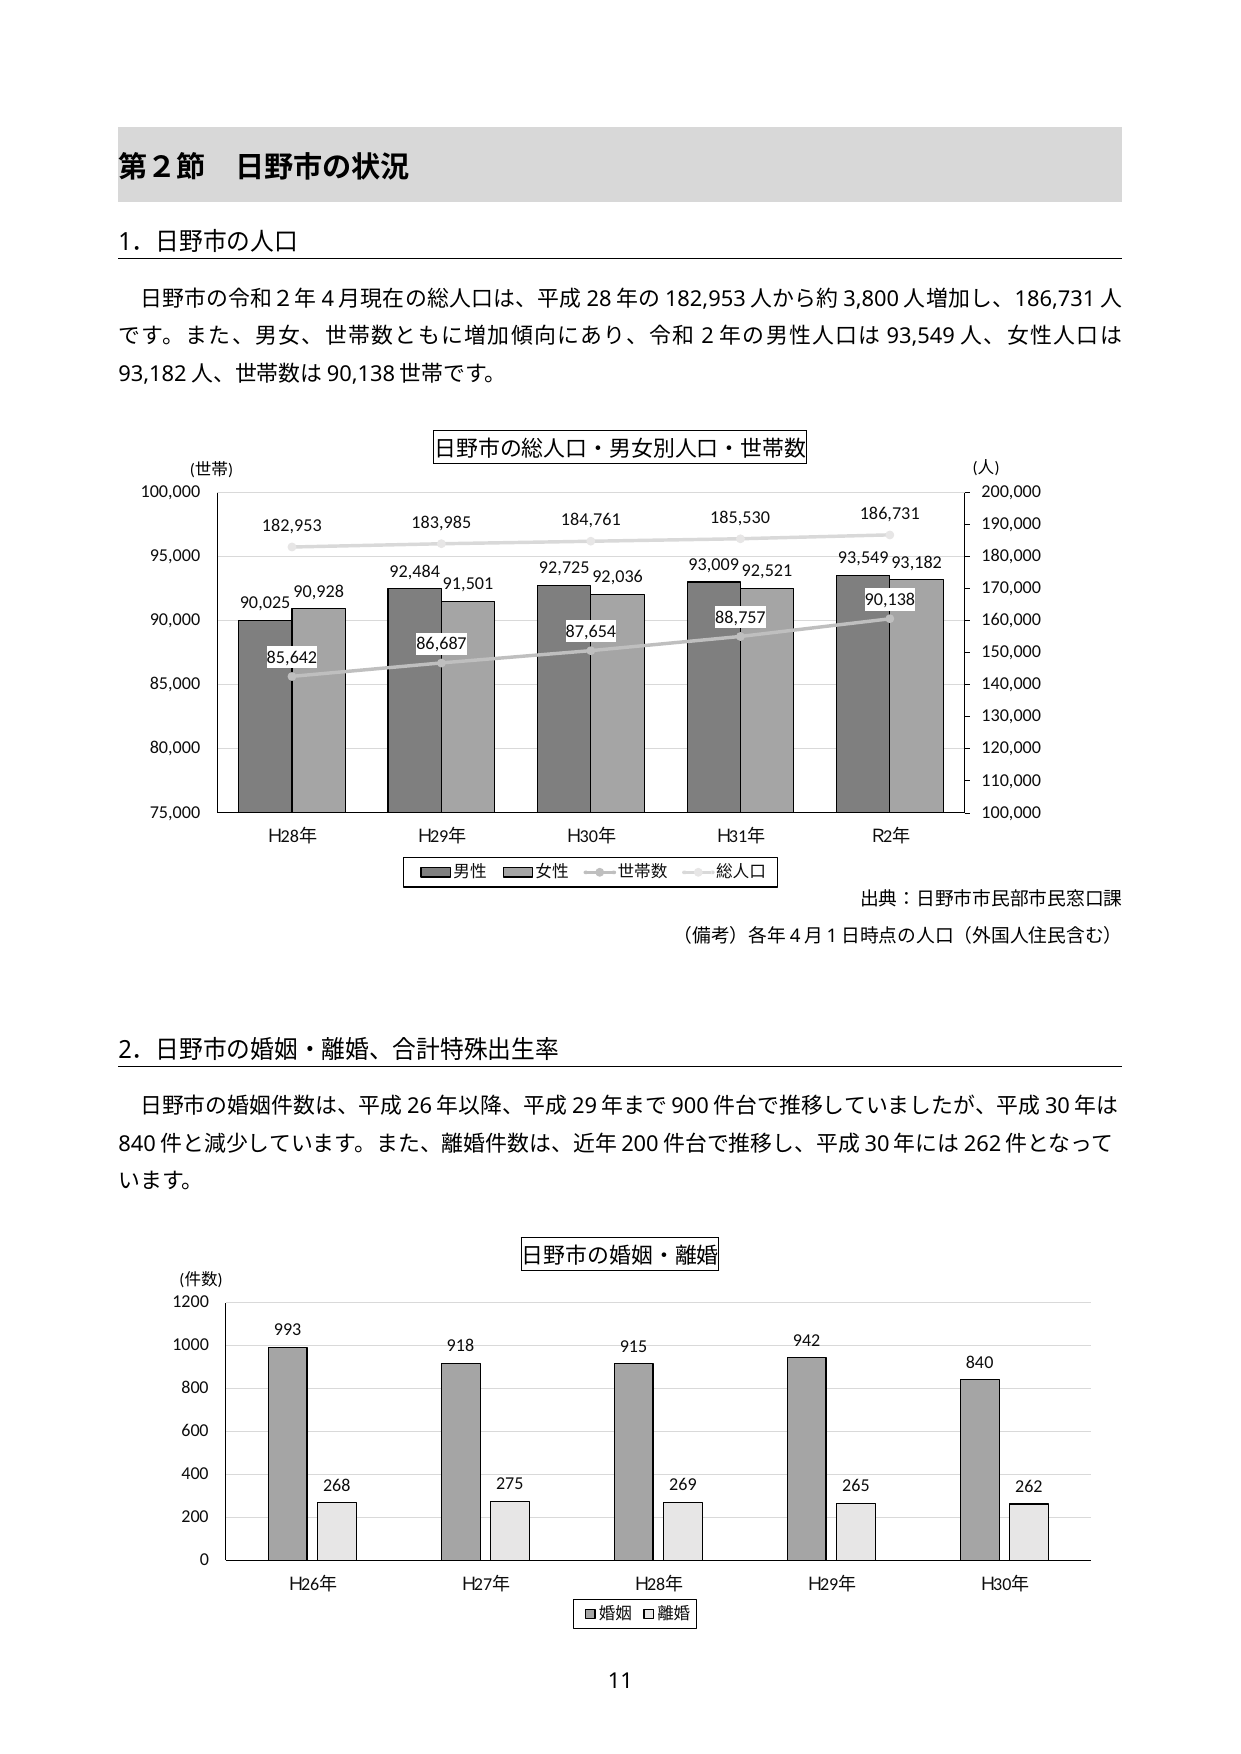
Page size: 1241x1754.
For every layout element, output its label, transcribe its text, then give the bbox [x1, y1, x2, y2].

text 日野市の婚姻・離婚 [118, 1235, 1122, 1273]
text 日野市の令和２年4月現在の総人口は、平成28年の182,953人から約3,800人増加し、186,731人です。また、男女、世帯数ともに増加傾向にあり、令和2年の男性人口は93,549人、女性人口は93,182人、世帯数は90,138世帯です。 [118, 278, 1122, 391]
text 出典：日野市市民部市民窓口課 [118, 878, 1122, 916]
text 日野市の総人口・男女別人口・世帯数 [118, 428, 1122, 466]
text 2．日野市の婚姻・離婚、合計特殊出生率 [118, 1028, 1122, 1066]
text 1．日野市の人口 [118, 221, 1122, 258]
text （備考）各年4月1日時点の人口（外国人住民含む） [118, 916, 1122, 953]
text 日野市の婚姻件数は、平成26年以降、平成29年まで900件台で推移していましたが、平成30年は840件と減少しています。また、離婚件数は、近年200件台で推移し、平成30年には262件となっています。 [118, 1085, 1122, 1198]
subtitle 第２節 日野市の状況 [118, 127, 1122, 202]
